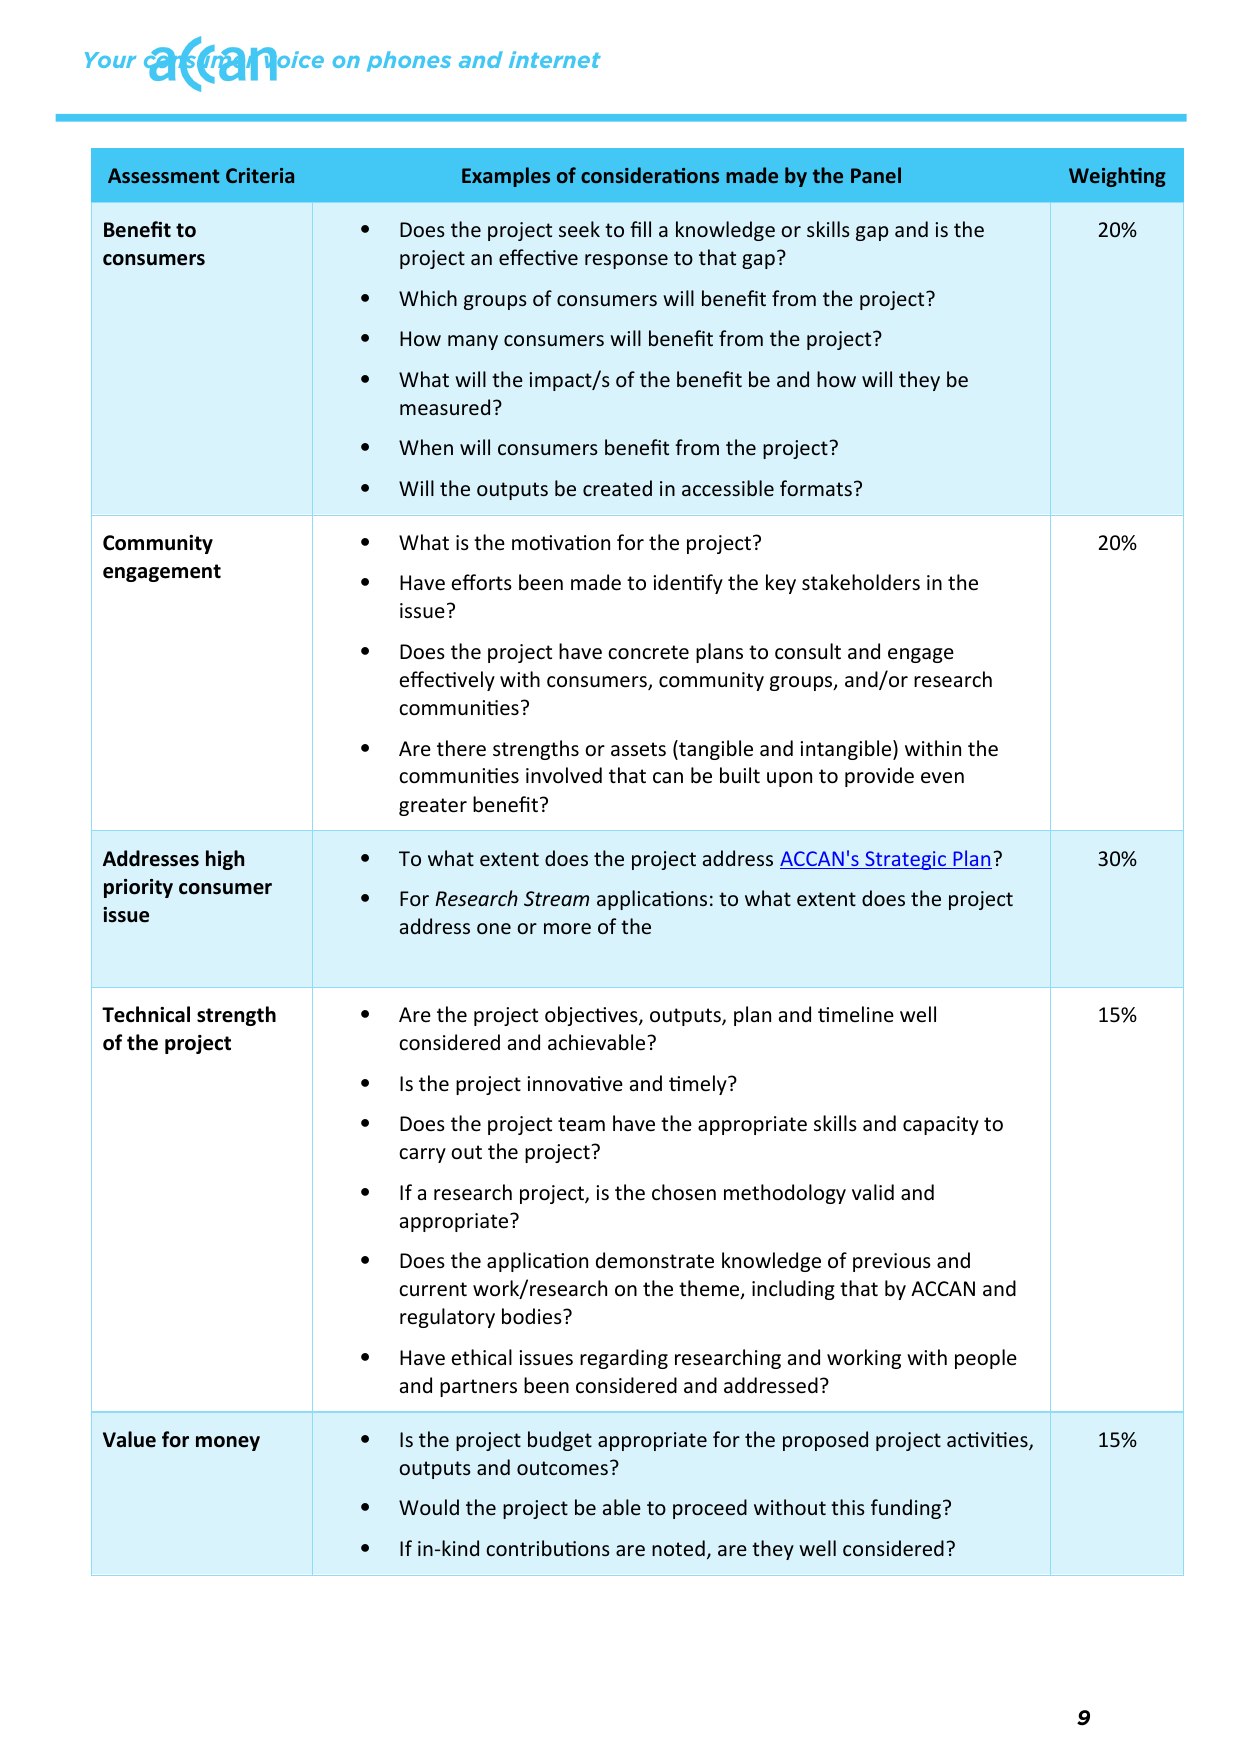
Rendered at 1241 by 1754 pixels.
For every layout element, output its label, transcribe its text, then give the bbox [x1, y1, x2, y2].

table_cell 15% [1051, 988, 1183, 1411]
table_cell Benefit to consumers [92, 203, 312, 514]
table_cell Are the project objectives, outputs, plan and timeline well considered and achievable? Is the project innovative and timely? Does the project team have the appropriate skills and capacity to carry out the project? If a research project, is the chosen methodology valid and appropriate? Does the application demonstrate knowledge of previous and current work/research on the theme, including that by ACCAN and regulatory bodies? Have ethical issues regarding researching and working with people and partners been considered and addressed? [313, 988, 1050, 1411]
table_header Examples of considerations made by the Panel [313, 149, 1050, 202]
table_cell 20% [1051, 516, 1183, 830]
table_cell Technical strength of the project [92, 988, 312, 1411]
table_header Weighting [1051, 149, 1183, 202]
table_cell 20% [1051, 203, 1183, 514]
table_cell 30% [1051, 831, 1183, 987]
table_cell Is the project budget appropriate for the proposed project activities, outputs and outcomes? Would the project be able to proceed without this funding? If in-kind contributions are noted, are they well considered? [313, 1413, 1050, 1574]
table_cell Addresses high priority consumer issue [92, 831, 312, 987]
table_cell What is the motivation for the project? Have efforts been made to identify the key stakeholders in the issue? Does the project have concrete plans to consult and engage effectively with consumers, community groups, and/or research communities? Are there strengths or assets (tangible and intangible) within the communities involved that can be built upon to provide even greater benefit? [313, 516, 1050, 830]
table_cell 15% [1051, 1413, 1183, 1574]
table_cell Does the project seek to fill a knowledge or skills gap and is the project an effective response to that gap? Which groups of consumers will benefit from the project? How many consumers will benefit from the project? What will the impact/s of the benefit be and how will they be measured? When will consumers benefit from the project? Will the outputs be created in accessible formats? [313, 203, 1050, 514]
table_cell To what extent does the project address ACCAN's Strategic Plan? For Research Stream applications: to what extent does the project address one or more of the Priority Themes (Research Stream applicants only) [313, 831, 1050, 987]
table_header Assessment Criteria [92, 149, 312, 202]
picture [149, 36, 277, 92]
table_cell Value for money [92, 1413, 312, 1574]
table_cell Community engagement [92, 516, 312, 830]
